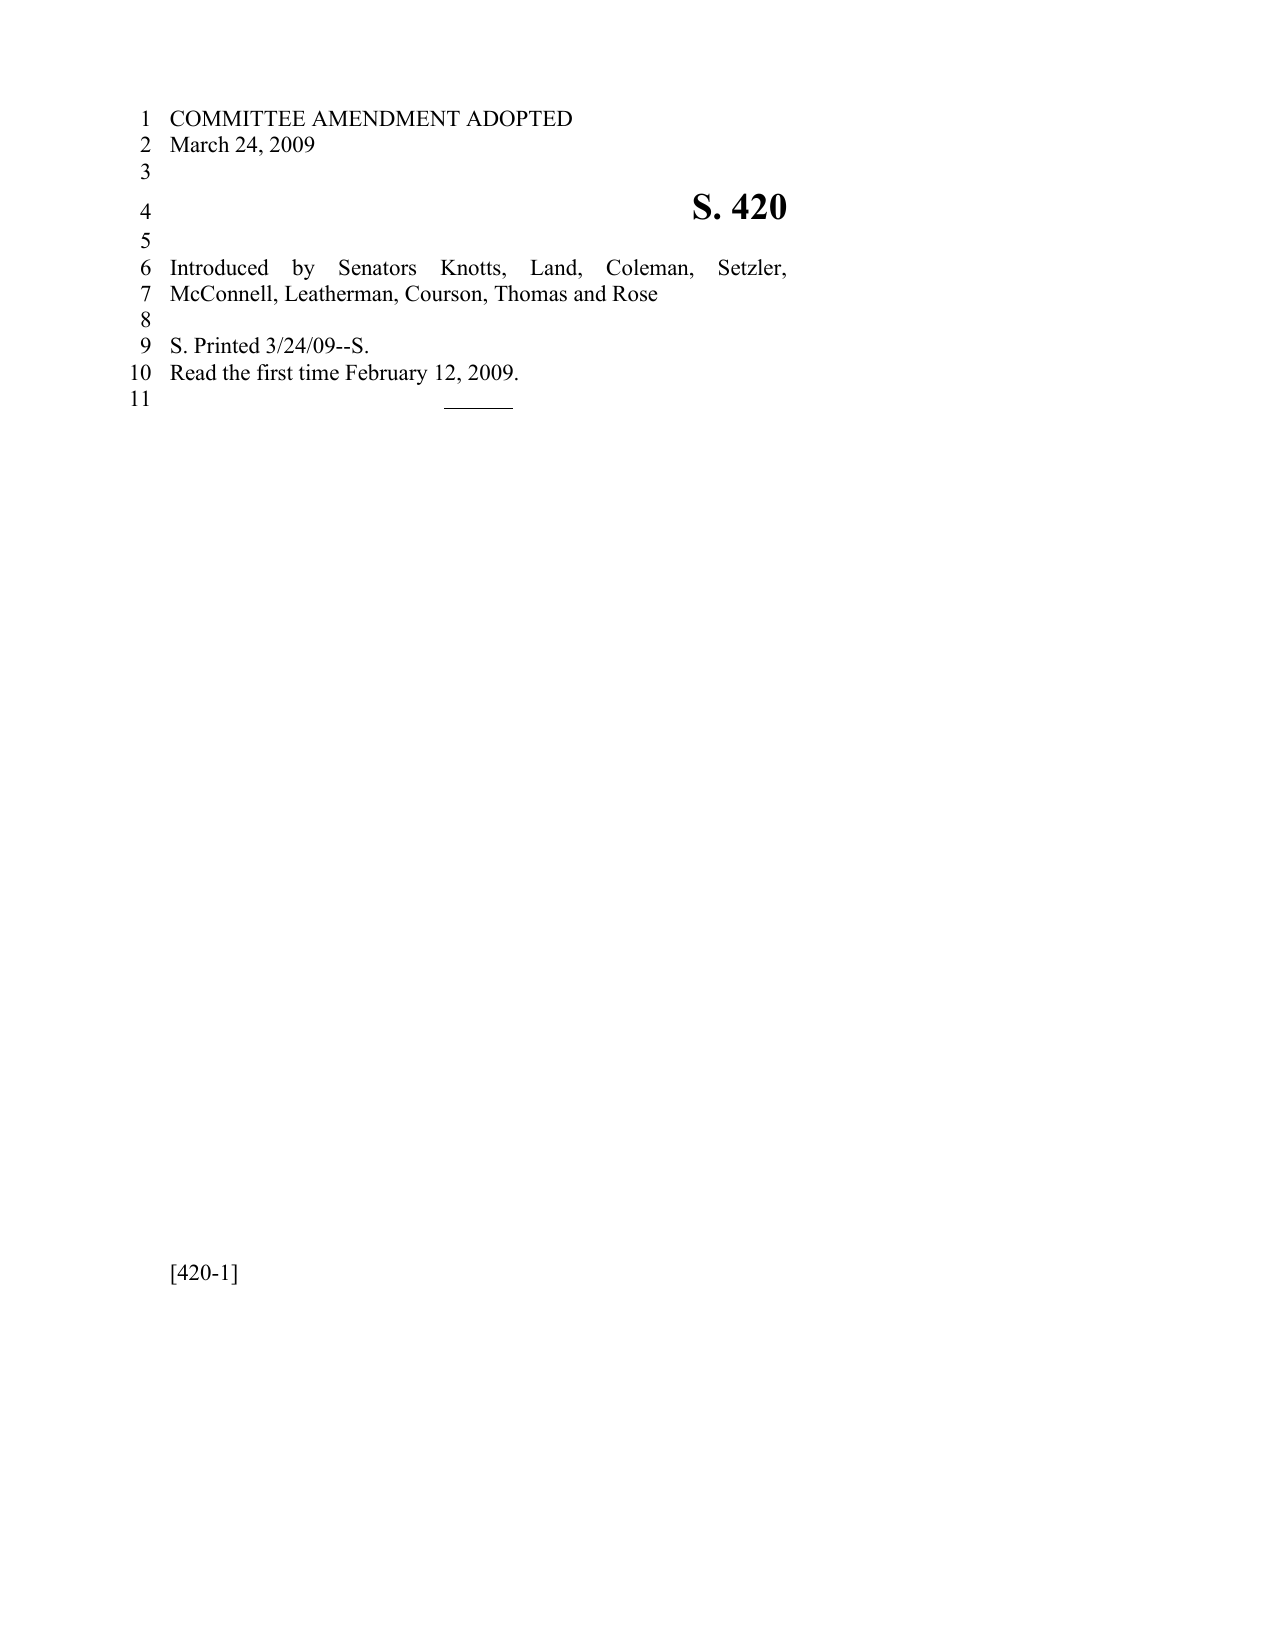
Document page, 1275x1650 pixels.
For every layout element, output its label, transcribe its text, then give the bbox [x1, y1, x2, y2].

text Introduced by Senators Knotts, Land, Coleman, Setzler, McConnell, Leatherman, Courson, Thomas and Rose [169, 253, 787, 306]
text S. Printed 3/24/09--S. [169, 333, 787, 359]
text COMMITTEE AMENDMENT ADOPTED [169, 105, 787, 131]
text S. 420 [169, 184, 787, 227]
text Read the first time February 12, 2009. [169, 359, 787, 385]
text March 24, 2009 [169, 131, 787, 158]
